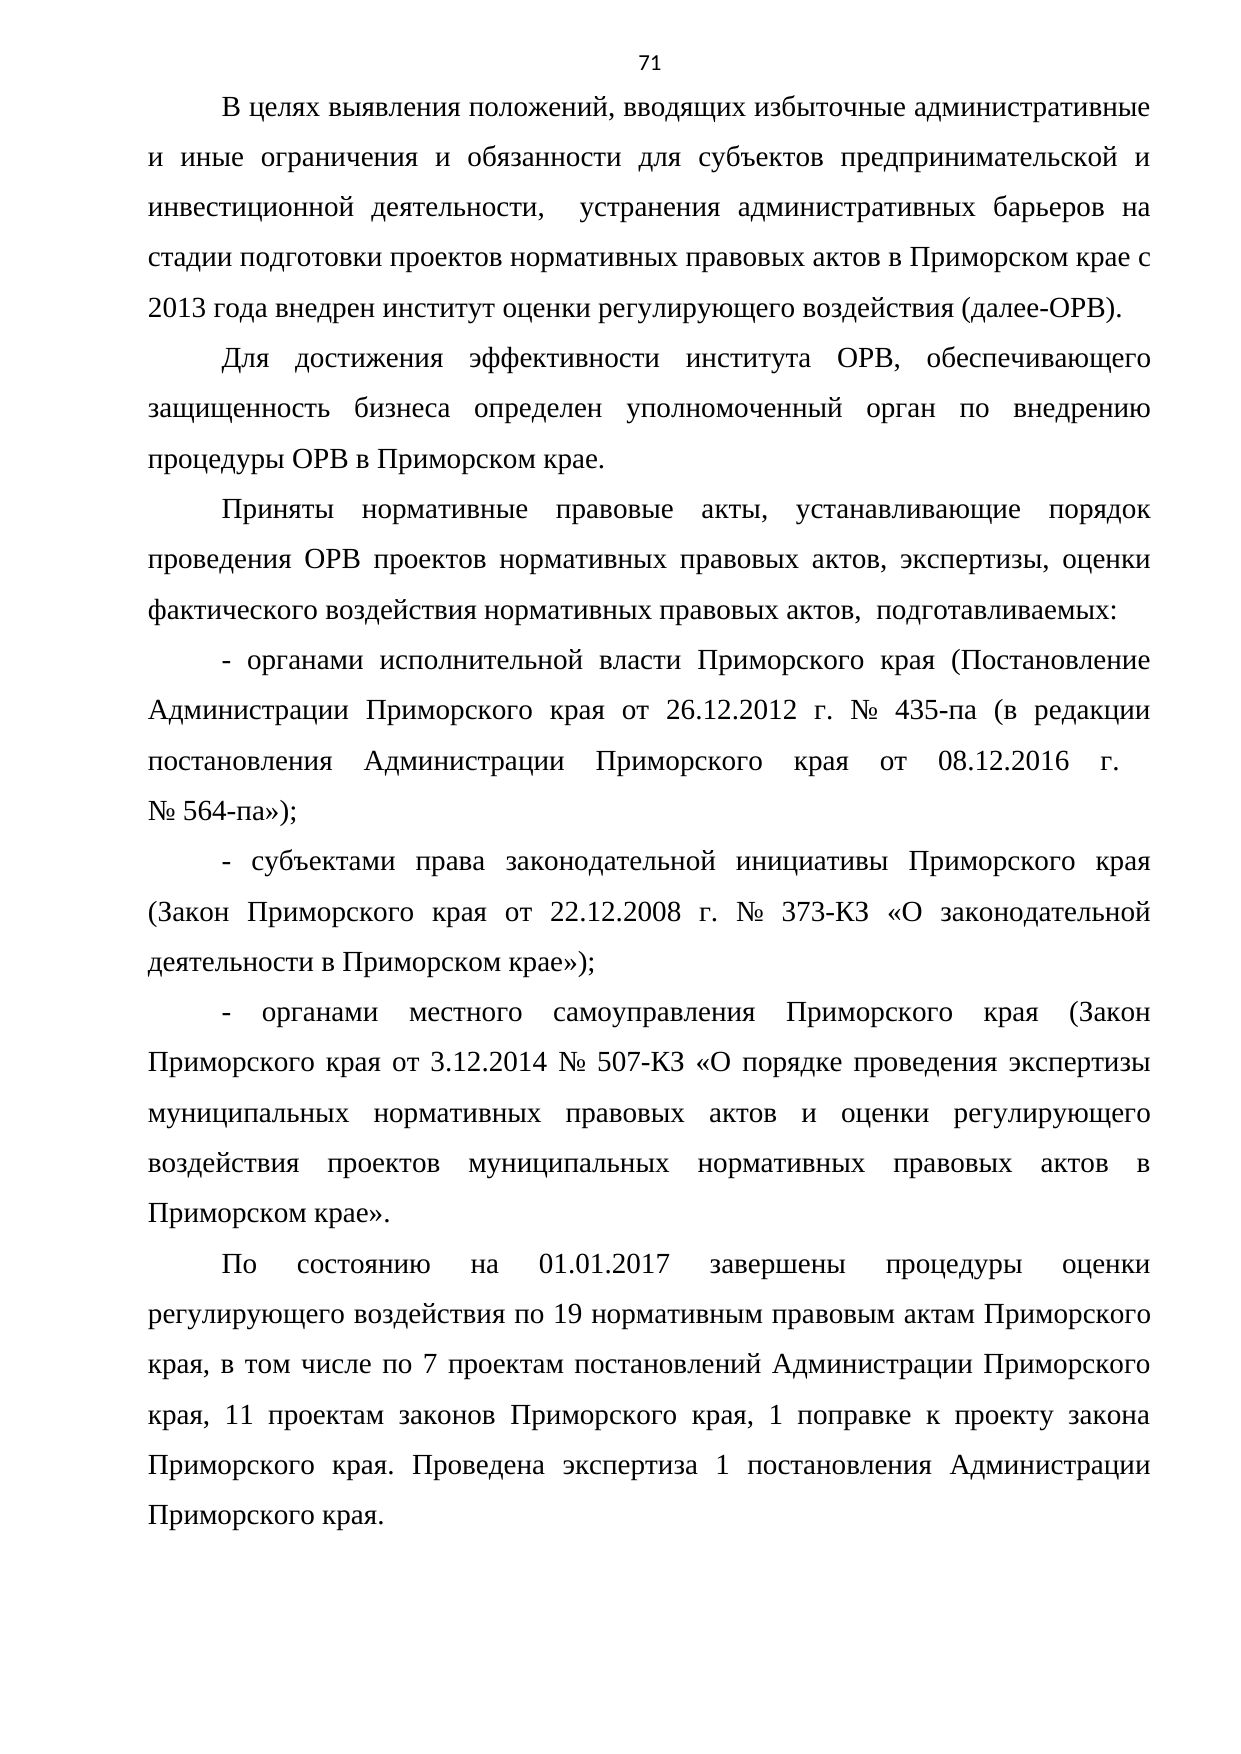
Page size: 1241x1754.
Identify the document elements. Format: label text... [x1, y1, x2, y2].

text - органами исполнительной власти Приморского края (Постановление Администрации Приморского края от 26.12.2012 г. № 435-па (в редакции постановления Администрации Приморского края от 08.12.2016 г. № 564-па»); [148, 642, 1152, 827]
text - органами местного самоуправления Приморского края (Закон Приморского края от 3.12.2014 № 507-КЗ «О порядке проведения экспертизы муниципальных нормативных правовых актов и оценки регулирующего воздействия проектов муниципальных нормативных правовых актов в Приморском крае». [148, 994, 1152, 1229]
text - субъектами права законодательной инициативы Приморского края (Закон Приморского края от 22.12.2008 г. № 373-КЗ «О законодательной деятельности в Приморском крае»); [148, 843, 1152, 977]
text Приняты нормативные правовые акты, устанавливающие порядок проведения ОРВ проектов нормативных правовых актов, экспертизы, оценки фактического воздействия нормативных правовых актов, подготавливаемых: [148, 491, 1152, 625]
text По состоянию на 01.01.2017 завершены процедуры оценки регулирующего воздействия по 19 нормативным правовым актам Приморского края, в том числе по 7 проектам постановлений Администрации Приморского края, 11 проектам законов Приморского края, 1 поправке к проекту закона Приморского края. Проведена экспертиза 1 постановления Администрации Приморского края. [148, 1246, 1152, 1531]
text В целях выявления положений, вводящих избыточные административные и иные ограничения и обязанности для субъектов предпринимательской и инвестиционной деятельности, устранения административных барьеров на стадии подготовки проектов нормативных правовых актов в Приморском крае с 2013 года внедрен институт оценки регулирующего воздействия (далее-ОРВ). [148, 89, 1152, 323]
text Для достижения эффективности института ОРВ, обеспечивающего защищенность бизнеса определен уполномоченный орган по внедрению процедуры ОРВ в Приморском крае. [148, 340, 1152, 474]
